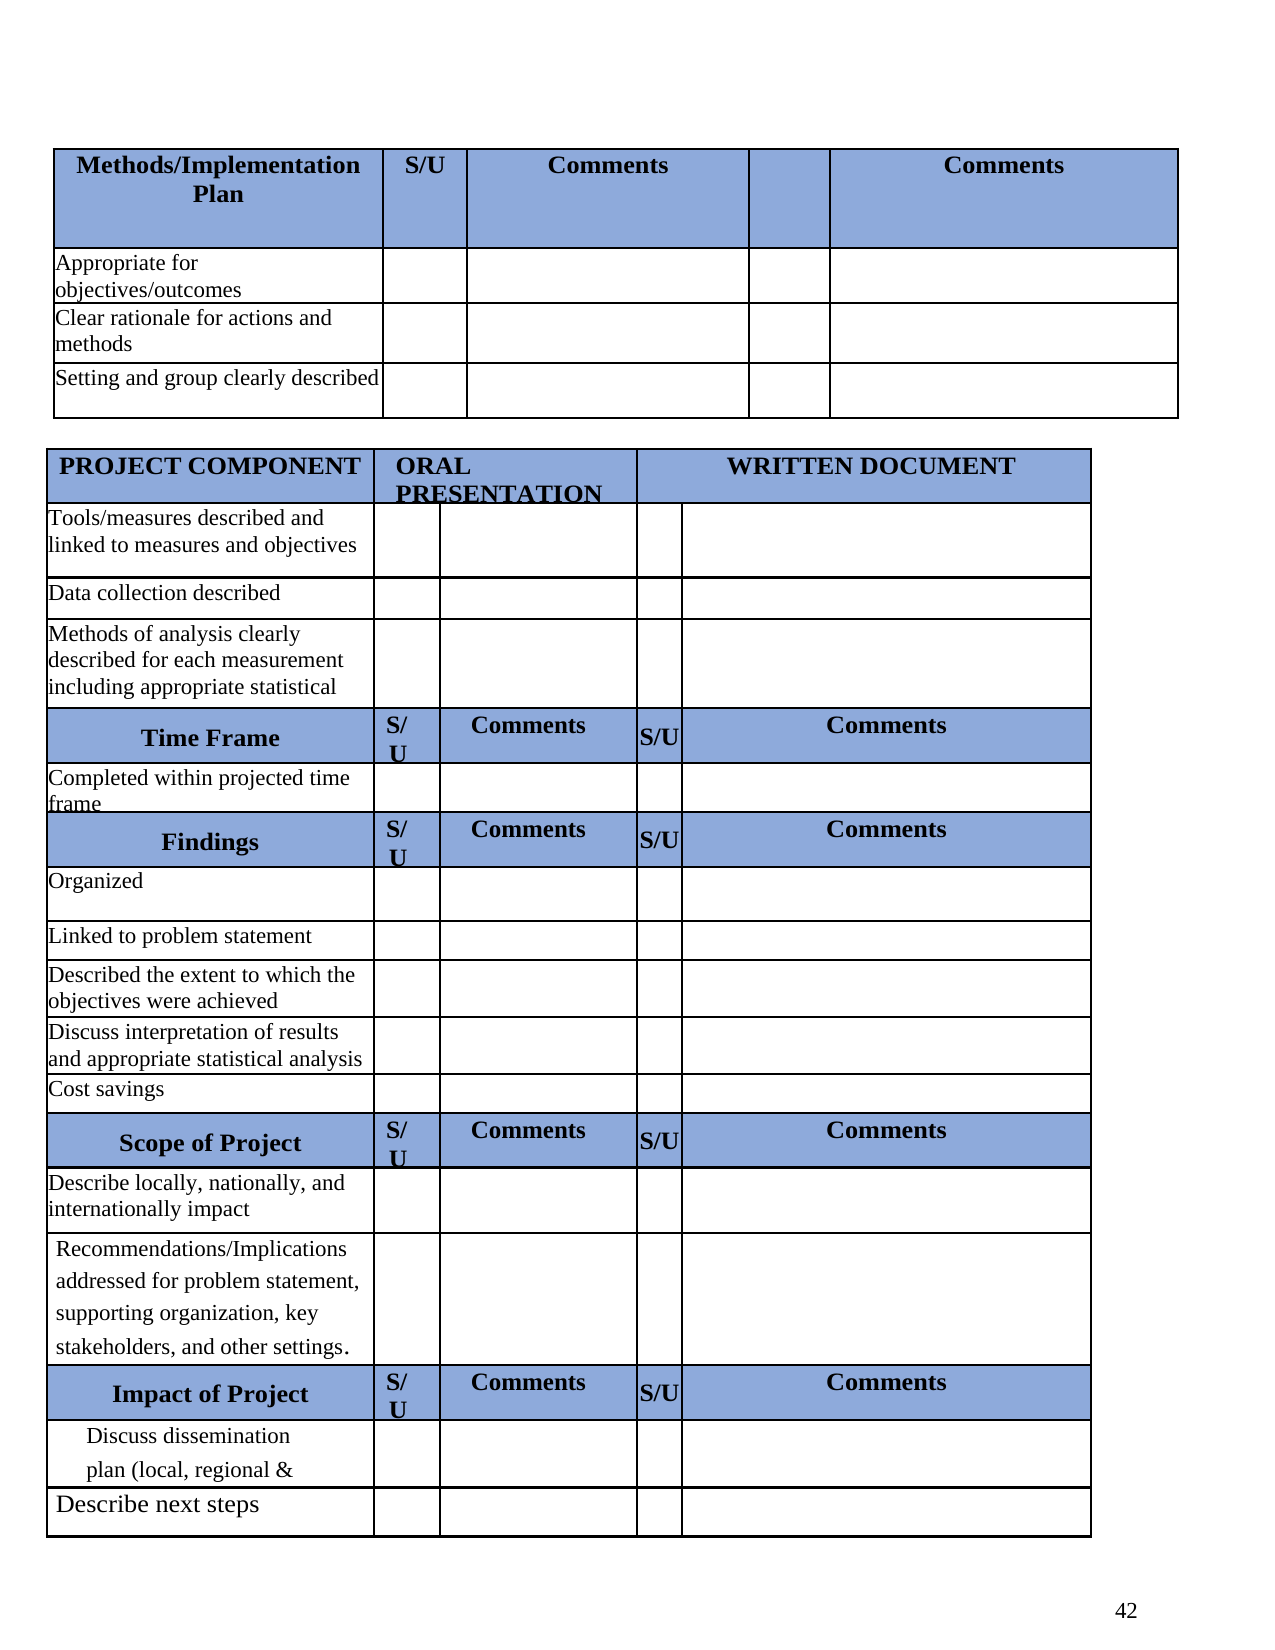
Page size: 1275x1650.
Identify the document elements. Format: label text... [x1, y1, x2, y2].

table_header PROJECT COMPONENT [48, 450, 373, 502]
table_cell [468, 249, 748, 302]
table_cell [683, 868, 1090, 920]
table_cell [683, 922, 1090, 959]
table_cell [375, 579, 439, 618]
table_cell [683, 504, 1090, 576]
table_cell [375, 764, 439, 811]
table_cell [441, 579, 636, 618]
table_cell [441, 922, 636, 959]
table_cell S/U [375, 813, 439, 866]
table_cell Appropriate for objectives/outcomes [55, 249, 382, 302]
table_cell Describe locally, nationally, and internationally impact [48, 1169, 373, 1232]
table_cell [384, 304, 466, 362]
table_cell [441, 868, 636, 920]
table_cell S/U [638, 813, 681, 866]
table_cell Comments [683, 1366, 1090, 1419]
table_cell Scope of Project [48, 1114, 373, 1166]
table_cell [638, 868, 681, 920]
table_cell [441, 620, 636, 707]
table_header ORAL PRESENTATION [375, 450, 636, 502]
table_cell [831, 364, 1177, 417]
table_cell S/U [638, 1114, 681, 1166]
table_cell [683, 1489, 1090, 1535]
table_cell Comments [683, 813, 1090, 866]
table_cell [750, 249, 829, 302]
table_cell [638, 1018, 681, 1073]
table_cell S/U [384, 150, 466, 247]
table_cell [375, 1018, 439, 1073]
table_cell S/U [638, 709, 681, 762]
table_cell [638, 1234, 681, 1364]
table_cell [638, 1421, 681, 1486]
table_cell [683, 1421, 1090, 1486]
table_cell Recommendations/Implications addressed for problem statement, supporting organization, key stakeholders, and other settings. [48, 1234, 373, 1364]
table_cell [750, 364, 829, 417]
table_cell [375, 922, 439, 959]
table_cell Comments [683, 1114, 1090, 1166]
table_cell [468, 364, 748, 417]
table_cell [638, 1075, 681, 1112]
table_cell S/U [638, 1366, 681, 1419]
table_cell Comments [441, 709, 636, 762]
table_cell [468, 304, 748, 362]
table_cell [638, 579, 681, 618]
table_cell Comments [468, 150, 748, 247]
table_cell [750, 150, 829, 247]
table_cell [638, 1169, 681, 1232]
table_cell [750, 304, 829, 362]
table_cell Setting and group clearly described [55, 364, 382, 417]
table_cell Described the extent to which the objectives were achieved [48, 961, 373, 1016]
table_cell [375, 868, 439, 920]
table_cell [441, 1489, 636, 1535]
table_cell [375, 504, 439, 576]
table_cell Completed within projected time frame [48, 764, 373, 811]
table_cell [638, 922, 681, 959]
table_cell [375, 1075, 439, 1112]
table_cell Impact of Project [48, 1366, 373, 1419]
table_cell [441, 764, 636, 811]
table_cell Comments [831, 150, 1177, 247]
table_cell [384, 249, 466, 302]
table_cell Discuss dissemination plan (local, regional & national) [48, 1421, 373, 1486]
table_cell [683, 620, 1090, 707]
table_cell [441, 1421, 636, 1486]
table_cell [683, 1169, 1090, 1232]
table_cell [441, 504, 636, 576]
table_cell [384, 364, 466, 417]
table_cell Time Frame [48, 709, 373, 762]
table_cell [683, 1075, 1090, 1112]
table_cell Linked to problem statement [48, 922, 373, 959]
table_cell [441, 1075, 636, 1112]
table_cell [683, 1234, 1090, 1364]
table_cell Tools/measures described and linked to measures and objectives [48, 504, 373, 576]
table_cell [375, 1421, 439, 1486]
table_cell Clear rationale for actions and methods [55, 304, 382, 362]
table_cell [638, 504, 681, 576]
table_cell [683, 1018, 1090, 1073]
table_cell [441, 1018, 636, 1073]
table_cell S/U [375, 1366, 439, 1419]
table_cell Comments [683, 709, 1090, 762]
table_cell Cost savings [48, 1075, 373, 1112]
table_cell [375, 620, 439, 707]
table_cell Describe next steps [48, 1489, 373, 1535]
table_cell Comments [441, 813, 636, 866]
table_cell S/U [375, 1114, 439, 1166]
table_cell [683, 764, 1090, 811]
table_cell Comments [441, 1114, 636, 1166]
table_cell [375, 1169, 439, 1232]
table_cell [441, 1169, 636, 1232]
table_cell [638, 961, 681, 1016]
table_cell [638, 620, 681, 707]
table_cell [831, 249, 1177, 302]
table_cell [375, 1489, 439, 1535]
table_cell [375, 1234, 439, 1364]
table_cell Discuss interpretation of results and appropriate statistical analysis [48, 1018, 373, 1073]
table_cell [683, 579, 1090, 618]
table_cell [638, 764, 681, 811]
table_cell [441, 961, 636, 1016]
table_cell [375, 961, 439, 1016]
table_cell Organized [48, 868, 373, 920]
table_cell [831, 304, 1177, 362]
table_cell S/U [375, 709, 439, 762]
table_header WRITTEN DOCUMENT [638, 450, 1090, 502]
table_cell Methods of analysis clearly described for each measurement including appropriate statistical tests [48, 620, 373, 707]
table_cell Comments [441, 1366, 636, 1419]
table_cell [441, 1234, 636, 1364]
table_cell [683, 961, 1090, 1016]
table_cell [638, 1489, 681, 1535]
table_cell Findings [48, 813, 373, 866]
table_cell Data collection described [48, 579, 373, 618]
table_cell Methods/Implementation Plan [55, 150, 382, 247]
